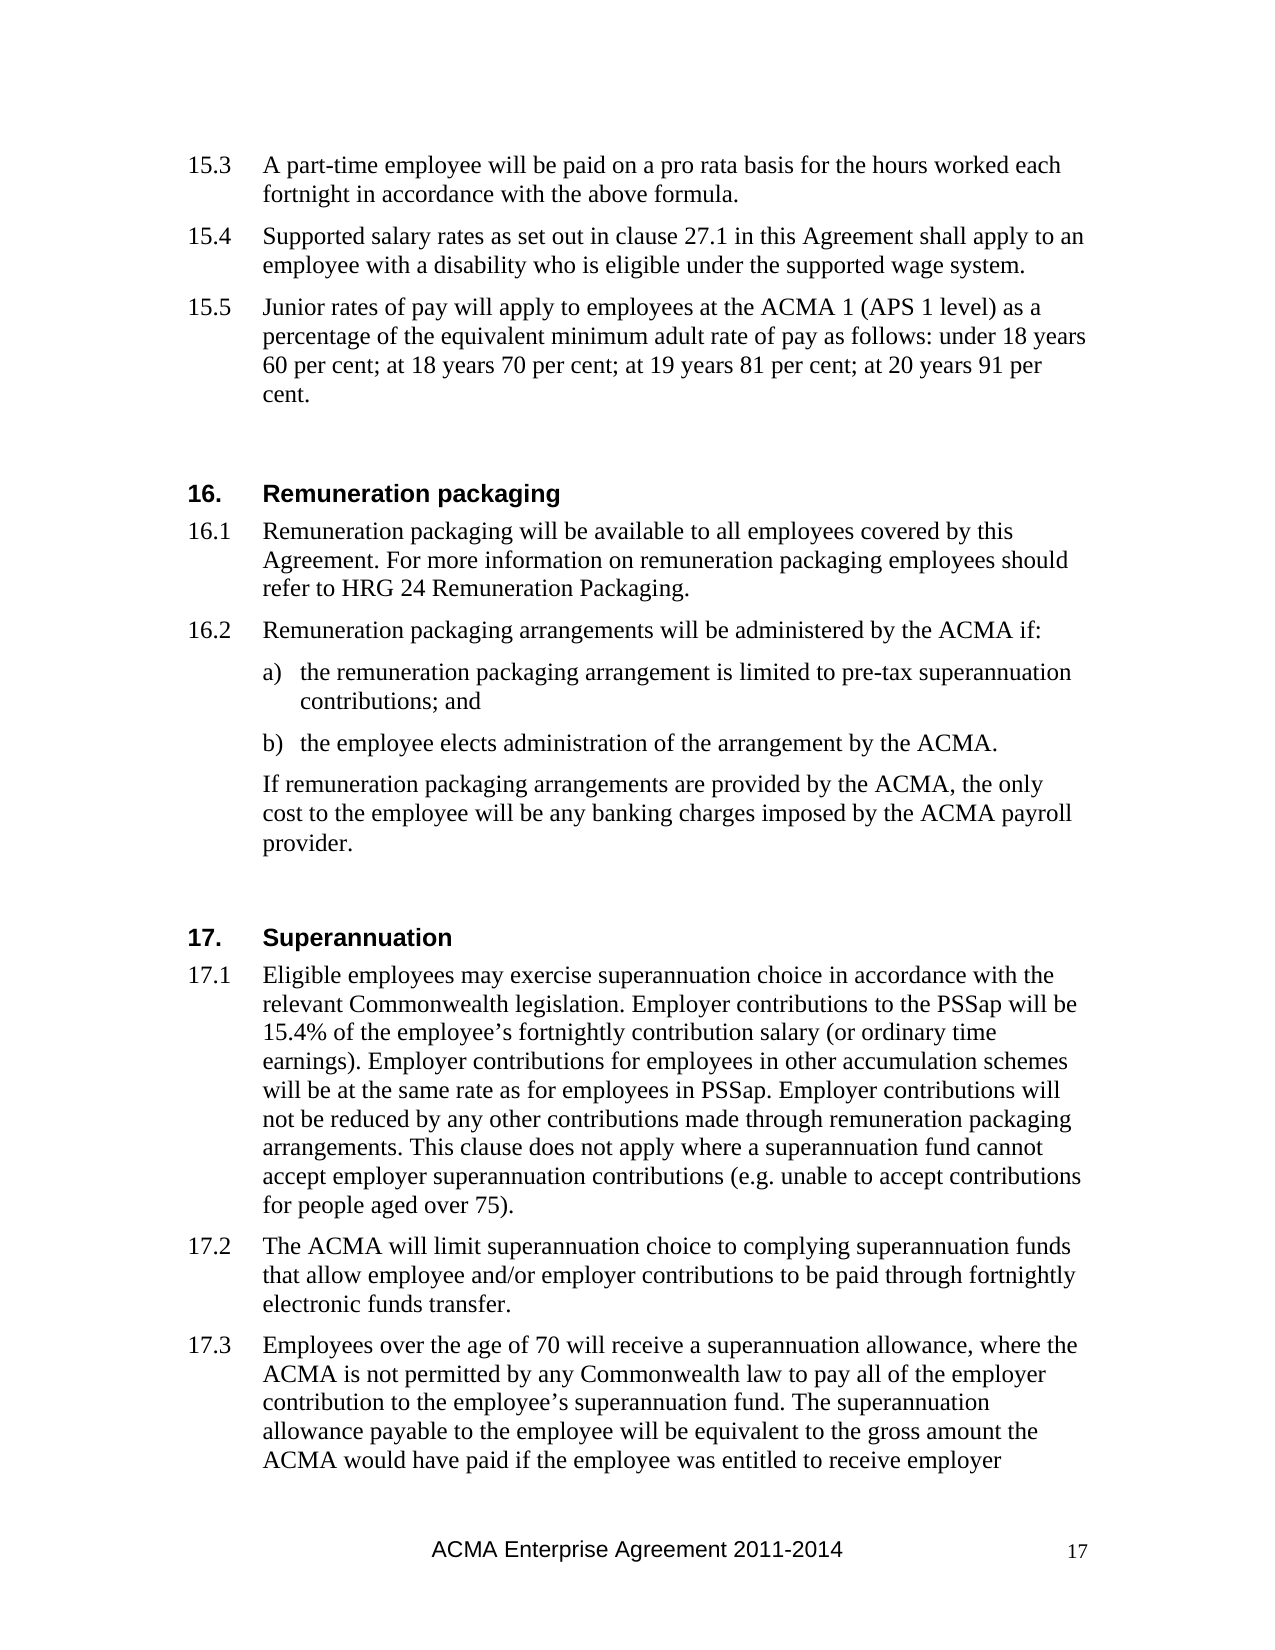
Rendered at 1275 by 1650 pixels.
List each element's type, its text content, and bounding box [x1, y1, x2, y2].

text 17.2 The ACMA will limit superannuation choice to complying superannuation funds that allow employee and/or employer contributions to be paid through fortnightly electronic funds transfer. [187, 1231, 1088, 1317]
text 17.1 Eligible employees may exercise superannuation choice in accordance with the relevant Commonwealth legislation. Employer contributions to the PSSap will be 15.4% of the employee’s fortnightly contribution salary (or ordinary time earnings). Employer contributions for employees in other accumulation schemes will be at the same rate as for employees in PSSap. Employer contributions will not be reduced by any other contributions made through remuneration packaging arrangements. This clause does not apply where a superannuation fund cannot accept employer superannuation contributions (e.g. unable to accept contributions for people aged over 75). [187, 960, 1088, 1219]
text If remuneration packaging arrangements are provided by the ACMA, the only cost to the employee will be any banking charges imposed by the ACMA payroll provider. [262, 769, 1088, 856]
subtitle 16. Remuneration packaging [187, 479, 1088, 508]
text 15.3 A part-time employee will be paid on a pro rata basis for the hours worked each fortnight in accordance with the above formula. [187, 150, 1088, 208]
text 15.4 Supported salary rates as set out in clause 27.1 in this Agreement shall apply to an employee with a disability who is eligible under the supported wage system. [187, 221, 1088, 279]
list the employee elects administration of the arrangement by the ACMA. [262, 727, 1088, 756]
text 16.1 Remuneration packaging will be available to all employees covered by this Agreement. For more information on remuneration packaging employees should refer to HRG 24 Remuneration Packaging. [187, 516, 1088, 602]
list the remuneration packaging arrangement is limited to pre-tax superannuation contributions; and [262, 656, 1088, 715]
subtitle 17. Superannuation [187, 923, 1088, 952]
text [187, 1330, 1088, 1474]
text 15.5 Junior rates of pay will apply to employees at the ACMA 1 (APS 1 level) as a percentage of the equivalent minimum adult rate of pay as follows: under 18 years 60 per cent; at 18 years 70 per cent; at 19 years 81 per cent; at 20 years 91 per cent. [187, 292, 1088, 408]
text 16.2 Remuneration packaging arrangements will be administered by the ACMA if: [187, 615, 1088, 644]
